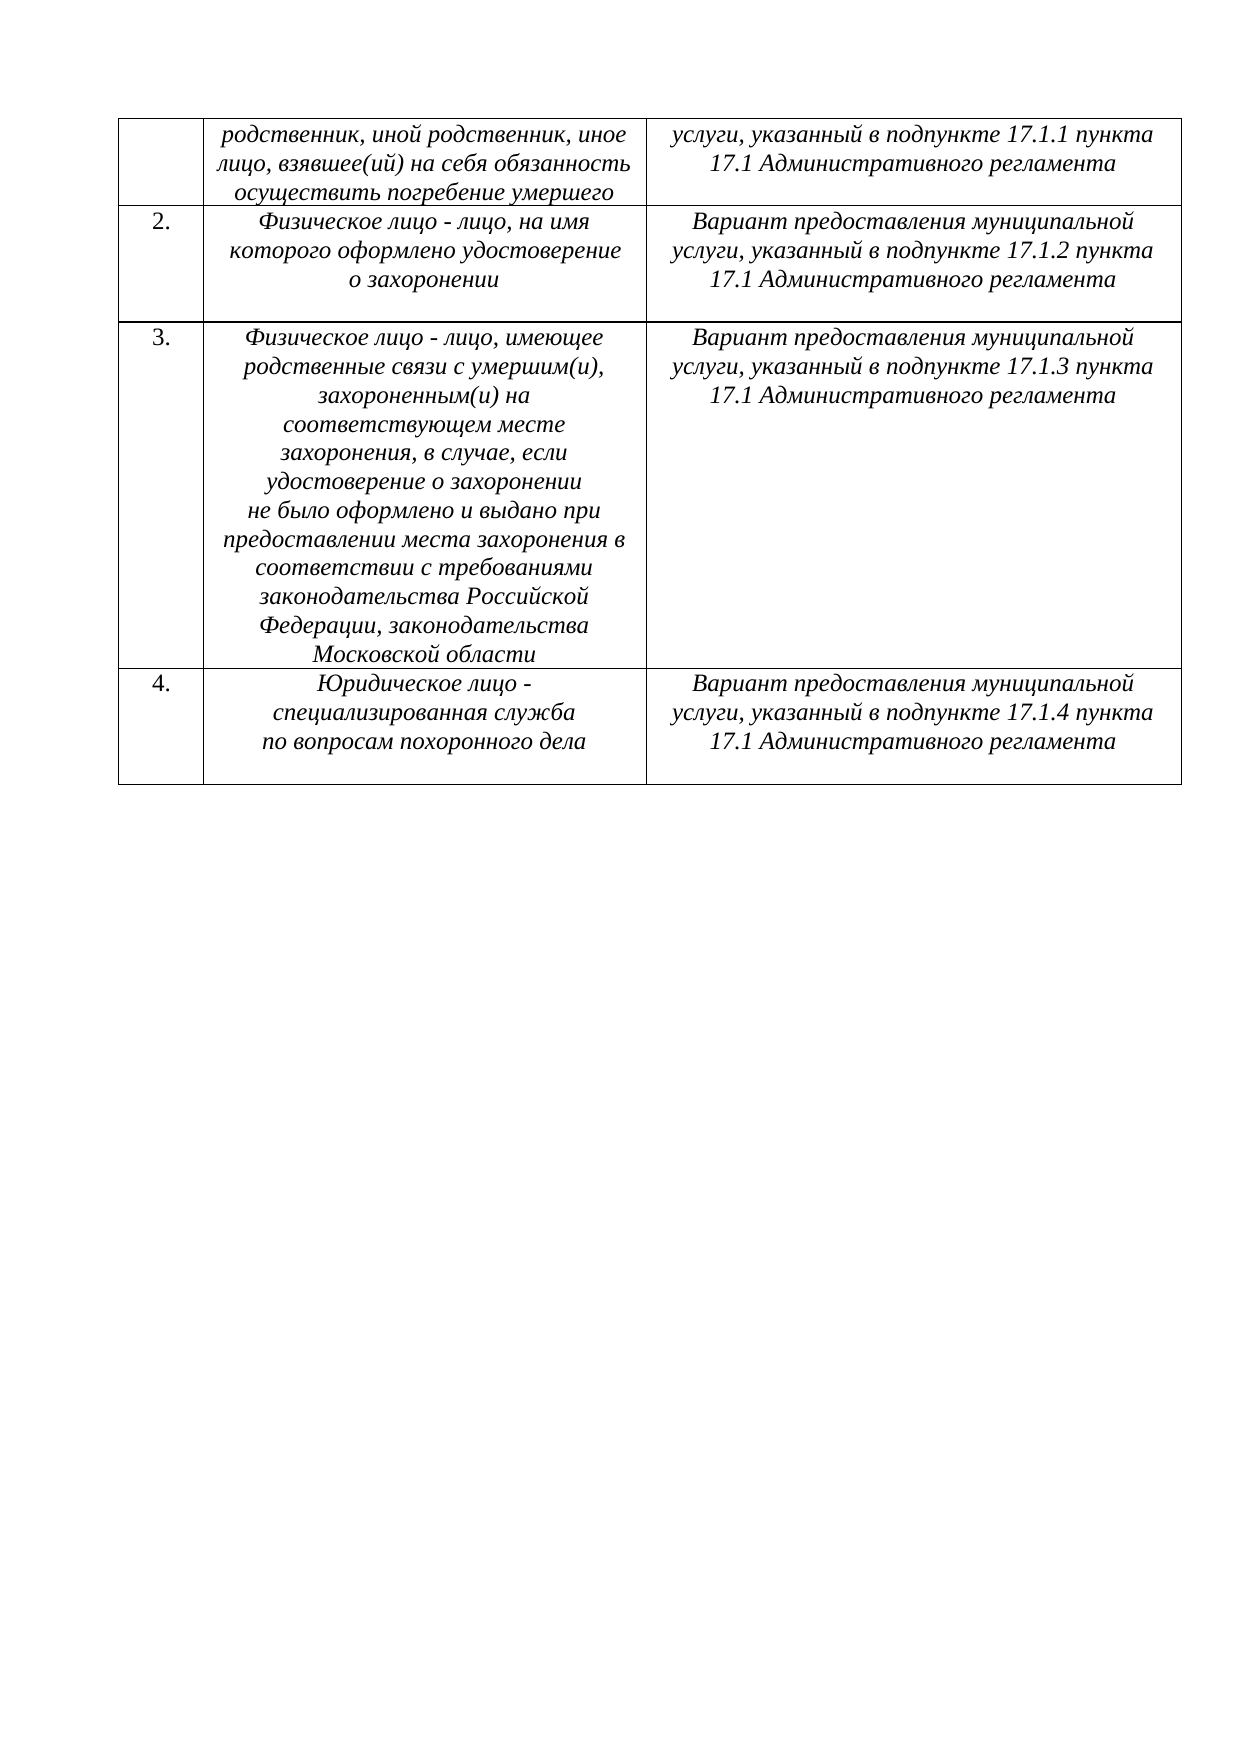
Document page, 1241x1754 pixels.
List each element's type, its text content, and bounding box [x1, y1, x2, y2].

table_cell Вариант предоставления муниципальной услуги, указанный в подпункте 17.1.4 пункта 17.1 Административного регламента [647, 669, 1181, 783]
table_cell Физическое лицо - лицо, на имя которого оформлено удостоверение о захоронении [204, 206, 646, 321]
table_cell Физическое лицо - лицо, имеющее родственные связи с умершим(и), захороненным(и) на соответствующем месте захоронения, в случае, если удостоверение о захоронении не было оформлено и выдано при предоставлении места захоронения в соответствии с требованиями законодательства Российской Федерации, законодательства Московской области [204, 323, 646, 667]
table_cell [647, 119, 1181, 205]
table_cell 2. [119, 206, 203, 321]
table_cell 3. [119, 323, 203, 667]
table_cell 4. [119, 669, 203, 783]
table_cell Вариант предоставления муниципальной услуги, указанный в подпункте 17.1.2 пункта 17.1 Административного регламента [647, 206, 1181, 321]
table_cell Вариант предоставления муниципальной услуги, указанный в подпункте 17.1.3 пункта 17.1 Административного регламента [647, 323, 1181, 667]
table_cell 1. [119, 119, 203, 205]
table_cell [204, 119, 646, 205]
table_cell Юридическое лицо - специализированная служба по вопросам похоронного дела [204, 669, 646, 783]
